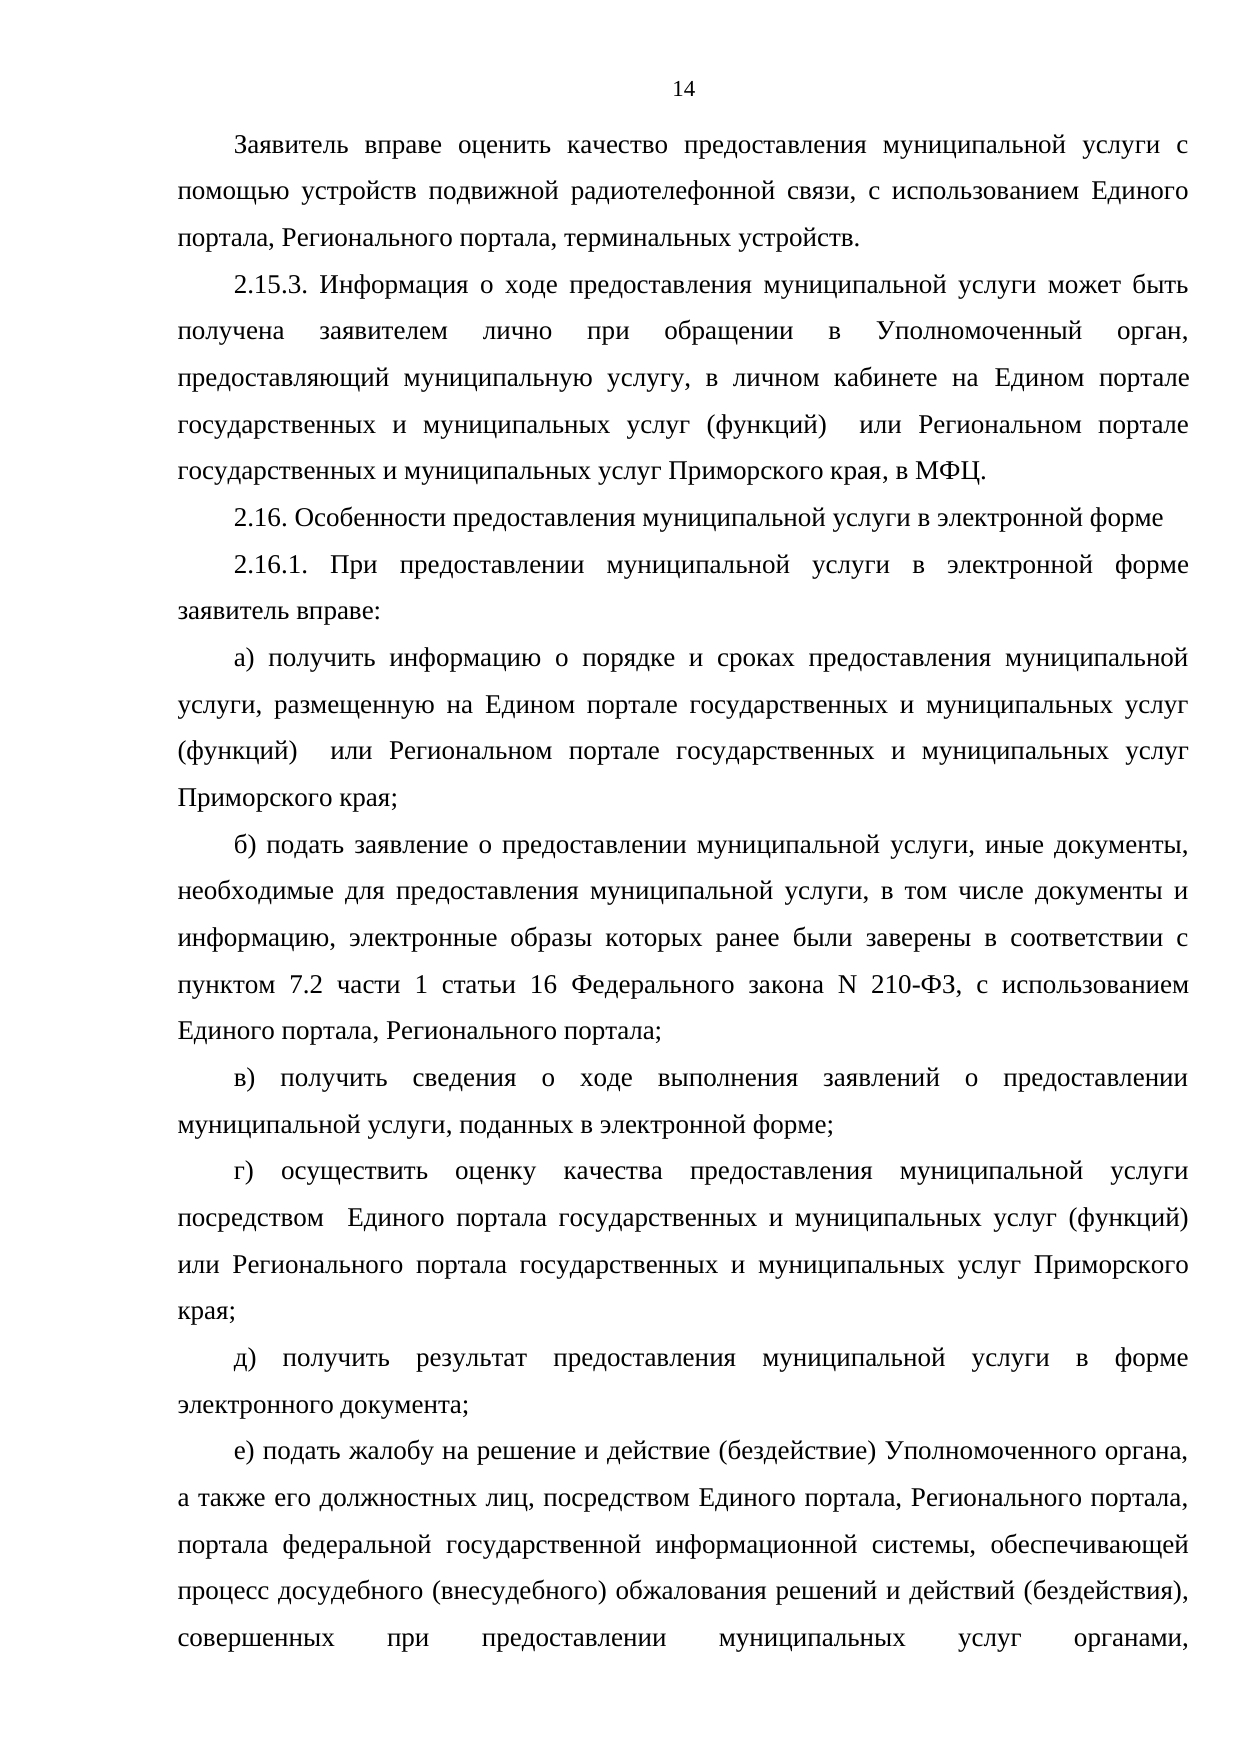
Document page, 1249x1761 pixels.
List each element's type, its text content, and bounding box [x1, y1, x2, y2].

text 2.16. Особенности предоставления муниципальной услуги в электронной форме [177, 501, 1190, 532]
text д) получить результат предоставления муниципальной услуги в форме электронного документа; [177, 1341, 1190, 1419]
text в) получить сведения о ходе выполнения заявлений о предоставлении муниципальной услуги, поданных в электронной форме; [177, 1061, 1190, 1139]
text г) осуществить оценку качества предоставления муниципальной услуги посредством Единого портала государственных и муниципальных услуг (функций) или Регионального портала государственных и муниципальных услуг Приморского края; [177, 1154, 1190, 1326]
text б) подать заявление о предоставлении муниципальной услуги, иные документы, необходимые для предоставления муниципальной услуги, в том числе документы и информацию, электронные образы которых ранее были заверены в соответствии с пунктом 7.2 части 1 статьи 16 Федерального закона N 210-ФЗ, с использованием Единого портала, Регионального портала; [177, 828, 1190, 1046]
text Заявитель вправе оценить качество предоставления муниципальной услуги с помощью устройств подвижной радиотелефонной связи, с использованием Единого портала, Регионального портала, терминальных устройств. [177, 128, 1190, 252]
text а) получить информацию о порядке и сроках предоставления муниципальной услуги, размещенную на Едином портале государственных и муниципальных услуг (функций) или Региональном портале государственных и муниципальных услуг Приморского края; [177, 641, 1190, 812]
text 2.15.3. Информация о ходе предоставления муниципальной услуги может быть получена заявителем лично при обращении в Уполномоченный орган, предоставляющий муниципальную услугу, в личном кабинете на Едином портале государственных и муниципальных услуг (функций) или Региональном портале государственных и муниципальных услуг Приморского края, в МФЦ. [177, 268, 1190, 486]
text 2.16.1. При предоставлении муниципальной услуги в электронной форме заявитель вправе: [177, 548, 1190, 626]
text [177, 1434, 1190, 1652]
